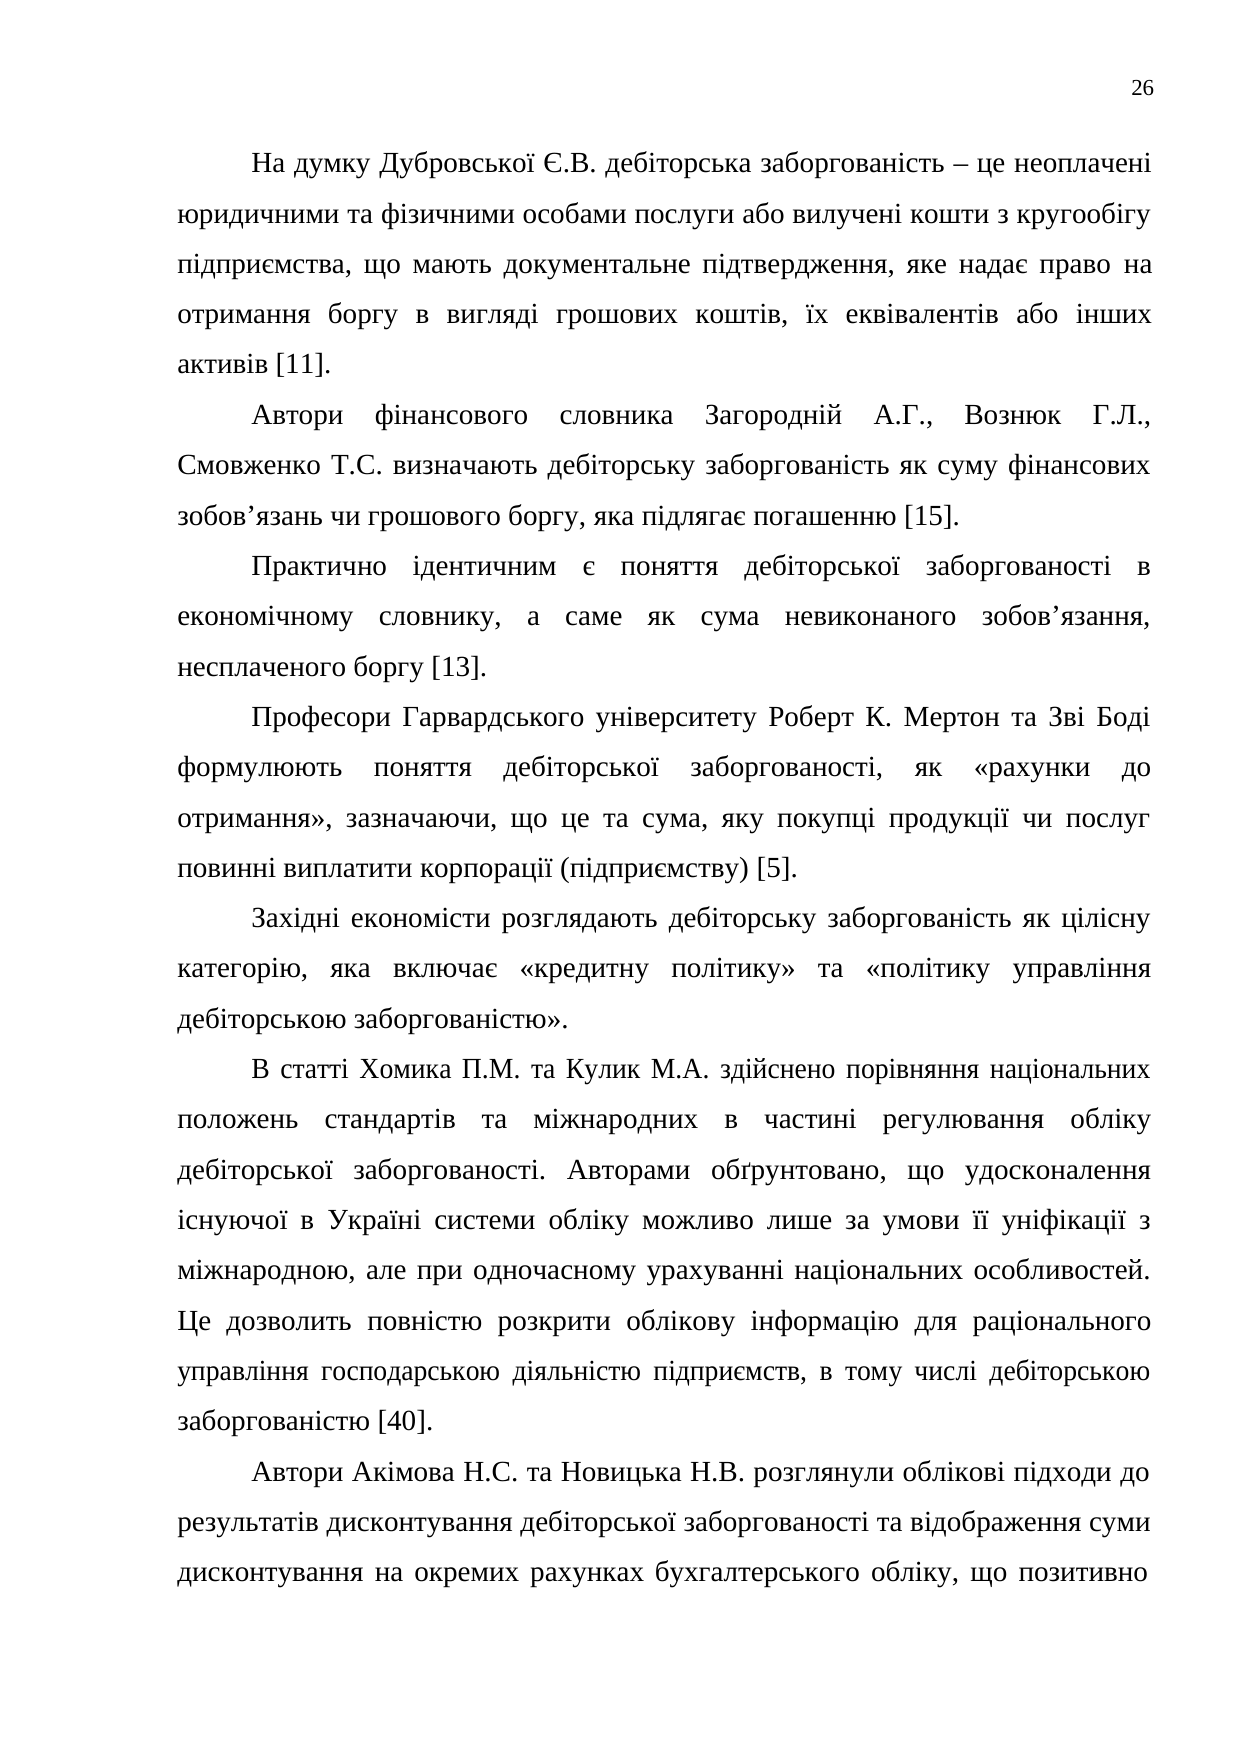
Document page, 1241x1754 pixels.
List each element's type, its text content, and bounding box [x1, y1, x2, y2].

text В статті Хомика П.М. та Кулик М.А. здійснено порівняння національних положень стандартів та міжнародних в частині регулювання обліку дебіторської заборгованості. Авторами обґрунтовано, що удосконалення існуючої в Україні системи обліку можливо лише за умови її уніфікації з міжнародною, але при одночасному урахуванні національних особливостей. Це дозволить повністю розкрити облікову інформацію для раціонального управління господарською діяльністю підприємств, в тому числі дебіторською заборгованістю [40]. [177, 1051, 1151, 1437]
text Західні економісти розглядають дебіторську заборгованість як цілісну категорію, яка включає «кредитну політику» та «політику управління дебіторською заборгованістю». [177, 900, 1151, 1034]
text На думку Дубровської Є.В. дебіторська заборгованість – це неоплачені юридичними та фізичними особами послуги або вилучені кошти з кругообігу підприємства, що мають документальне підтвердження, яке надає право на отримання боргу в вигляді грошових коштів, їх еквівалентів або інших активів [11]. [177, 145, 1152, 380]
text Автори Акімова Н.С. та Новицька Н.В. розглянули облікові підходи до результатів дисконтування дебіторської заборгованості та відображення суми дисконтування на окремих рахунках бухгалтерського обліку, що позитивно [177, 1454, 1151, 1588]
text Автори фінансового словника Загородній А.Г., Вознюк Г.Л., Смовженко Т.С. визначають дебіторську заборгованість як суму фінансових зобов’язань чи грошового боргу, яка підлягає погашенню [15]. [177, 397, 1151, 531]
text Професори Гарвардського університету Роберт К. Мертон та Зві Боді формулюють поняття дебіторської заборгованості, як «рахунки до отримання», зазначаючи, що це та сума, яку покупці продукції чи послуг повинні виплатити корпорації (підприємству) [5]. [177, 699, 1151, 883]
text Практично ідентичним є поняття дебіторської заборгованості в економічному словнику, а саме як сума невиконаного зобов’язання, несплаченого боргу [13]. [177, 548, 1151, 682]
